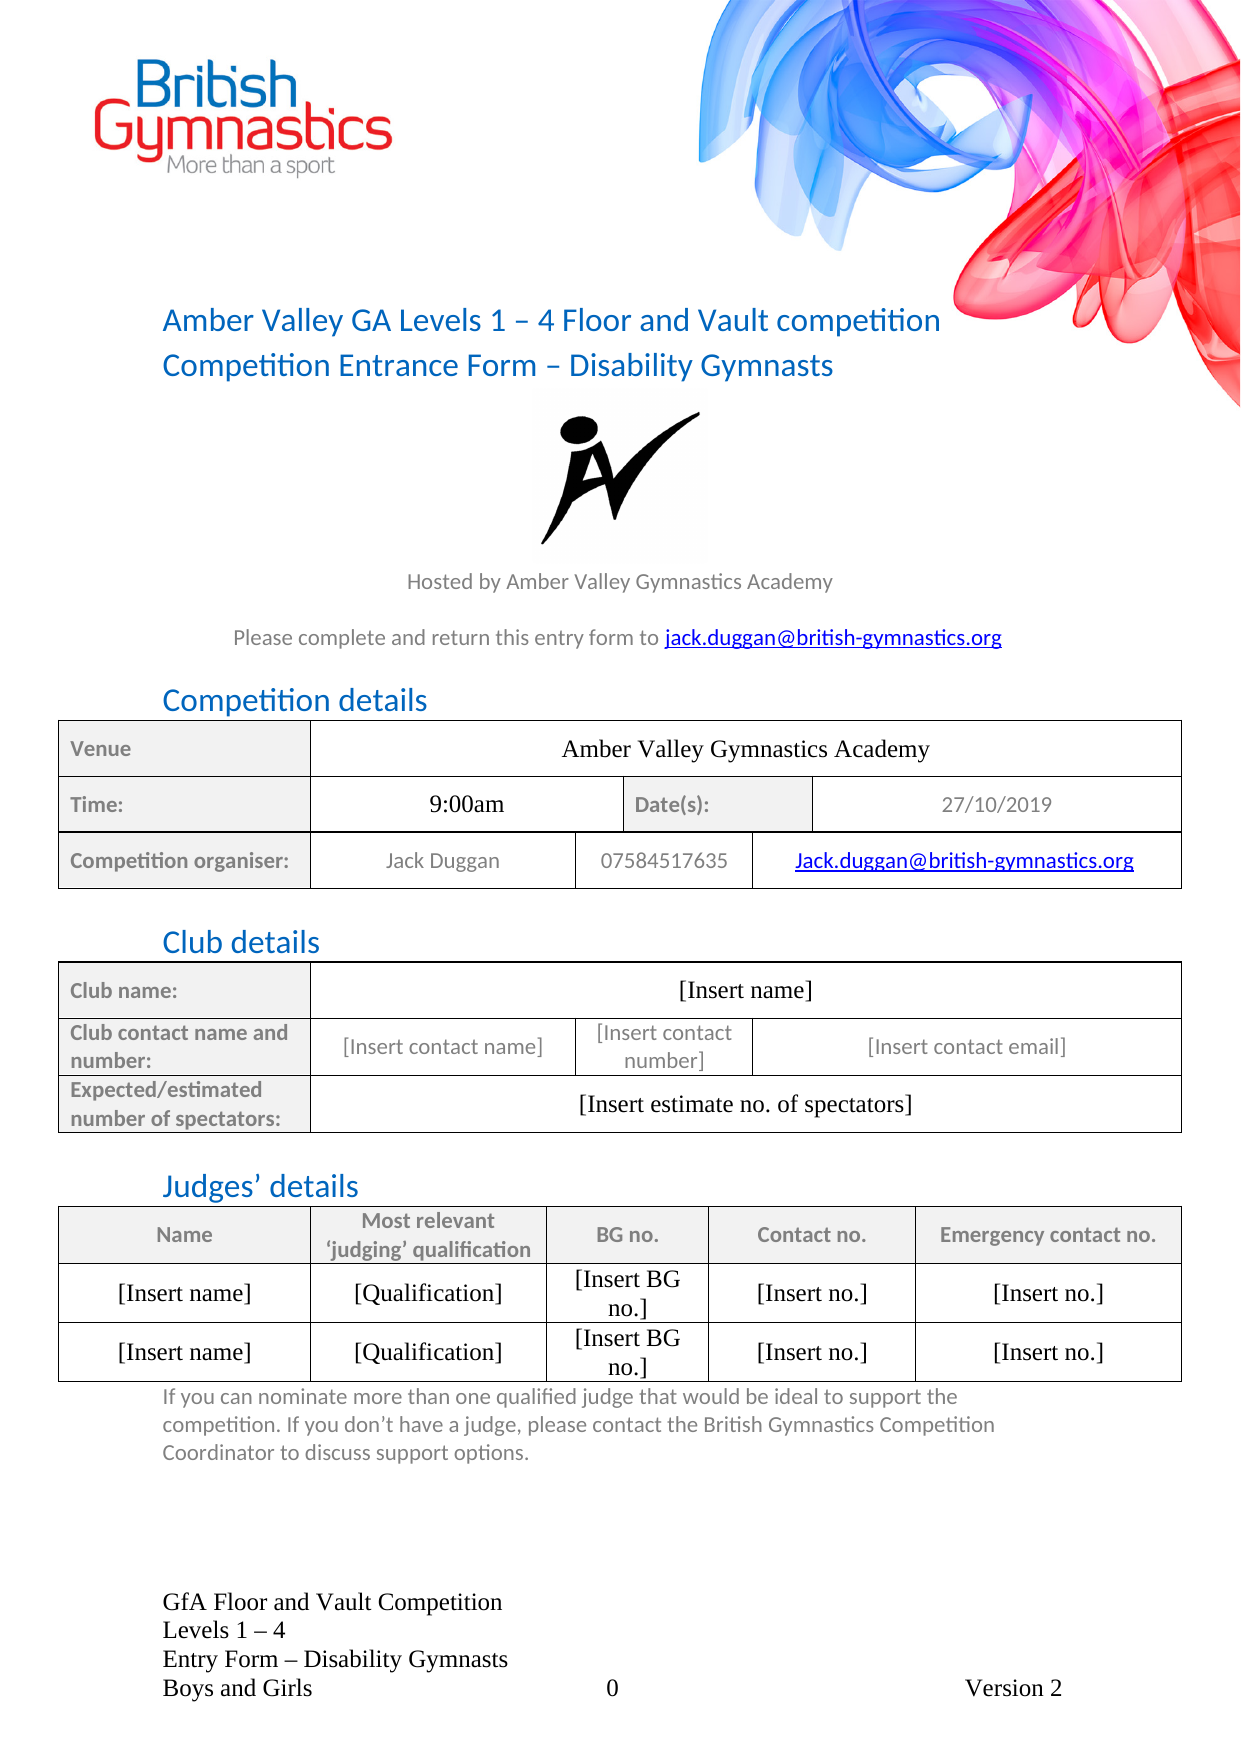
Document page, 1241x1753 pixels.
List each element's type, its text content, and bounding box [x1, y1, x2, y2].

subtitle Club details [162, 921, 1078, 961]
text If you can nominate more than one qualified judge that would be ideal to support the competition. If you don’t have a judge, please contact the British Gymnastics Competition Coordinator to discuss support options. [162, 1382, 1078, 1466]
subtitle Judges’ details [162, 1165, 1078, 1206]
table_cell [753, 1019, 1181, 1074]
table_cell [916, 1264, 1181, 1322]
table_cell [753, 833, 1181, 887]
table_cell [311, 777, 623, 831]
table_cell [59, 1264, 310, 1322]
table_cell Expected/estimated number of spectators: [59, 1076, 310, 1132]
table_header Venue [59, 721, 310, 776]
picture [1, 0, 1241, 567]
table_cell Time: [59, 777, 310, 831]
table_header [311, 721, 1181, 776]
table_cell [311, 1264, 546, 1322]
table_cell [311, 1323, 546, 1381]
text Hosted by [162, 567, 1078, 595]
table_header BG no. [547, 1207, 708, 1263]
subtitle Levels 1 – 4 Floor and Vault competition [162, 299, 1078, 340]
table_cell [311, 1019, 575, 1074]
table_cell [547, 1264, 708, 1322]
table_cell Competition organiser: [59, 833, 310, 887]
table_cell [576, 833, 752, 887]
table_cell Date(s): [624, 777, 812, 831]
table_cell [311, 833, 575, 887]
subtitle Competition details [162, 679, 1078, 719]
table_header Most relevant ‘judging’ qualification [311, 1207, 546, 1263]
table_header Emergency contact no. [916, 1207, 1181, 1263]
table_cell [59, 1323, 310, 1381]
table_header Club name: [59, 963, 310, 1017]
subtitle Competition Entrance Form – Disability Gymnasts [162, 344, 1078, 385]
table_cell [547, 1323, 708, 1381]
table_cell [709, 1264, 915, 1322]
table_header Contact no. [709, 1207, 915, 1263]
table_cell [709, 1323, 915, 1381]
text Please complete and return this entry form to [162, 623, 1078, 651]
table_cell [576, 1019, 752, 1074]
table_cell [311, 1076, 1181, 1132]
table_cell [813, 777, 1181, 831]
table_cell [916, 1323, 1181, 1381]
table_header Name [59, 1207, 310, 1263]
table_header [311, 963, 1181, 1017]
table_cell Club contact name and number: [59, 1019, 310, 1074]
